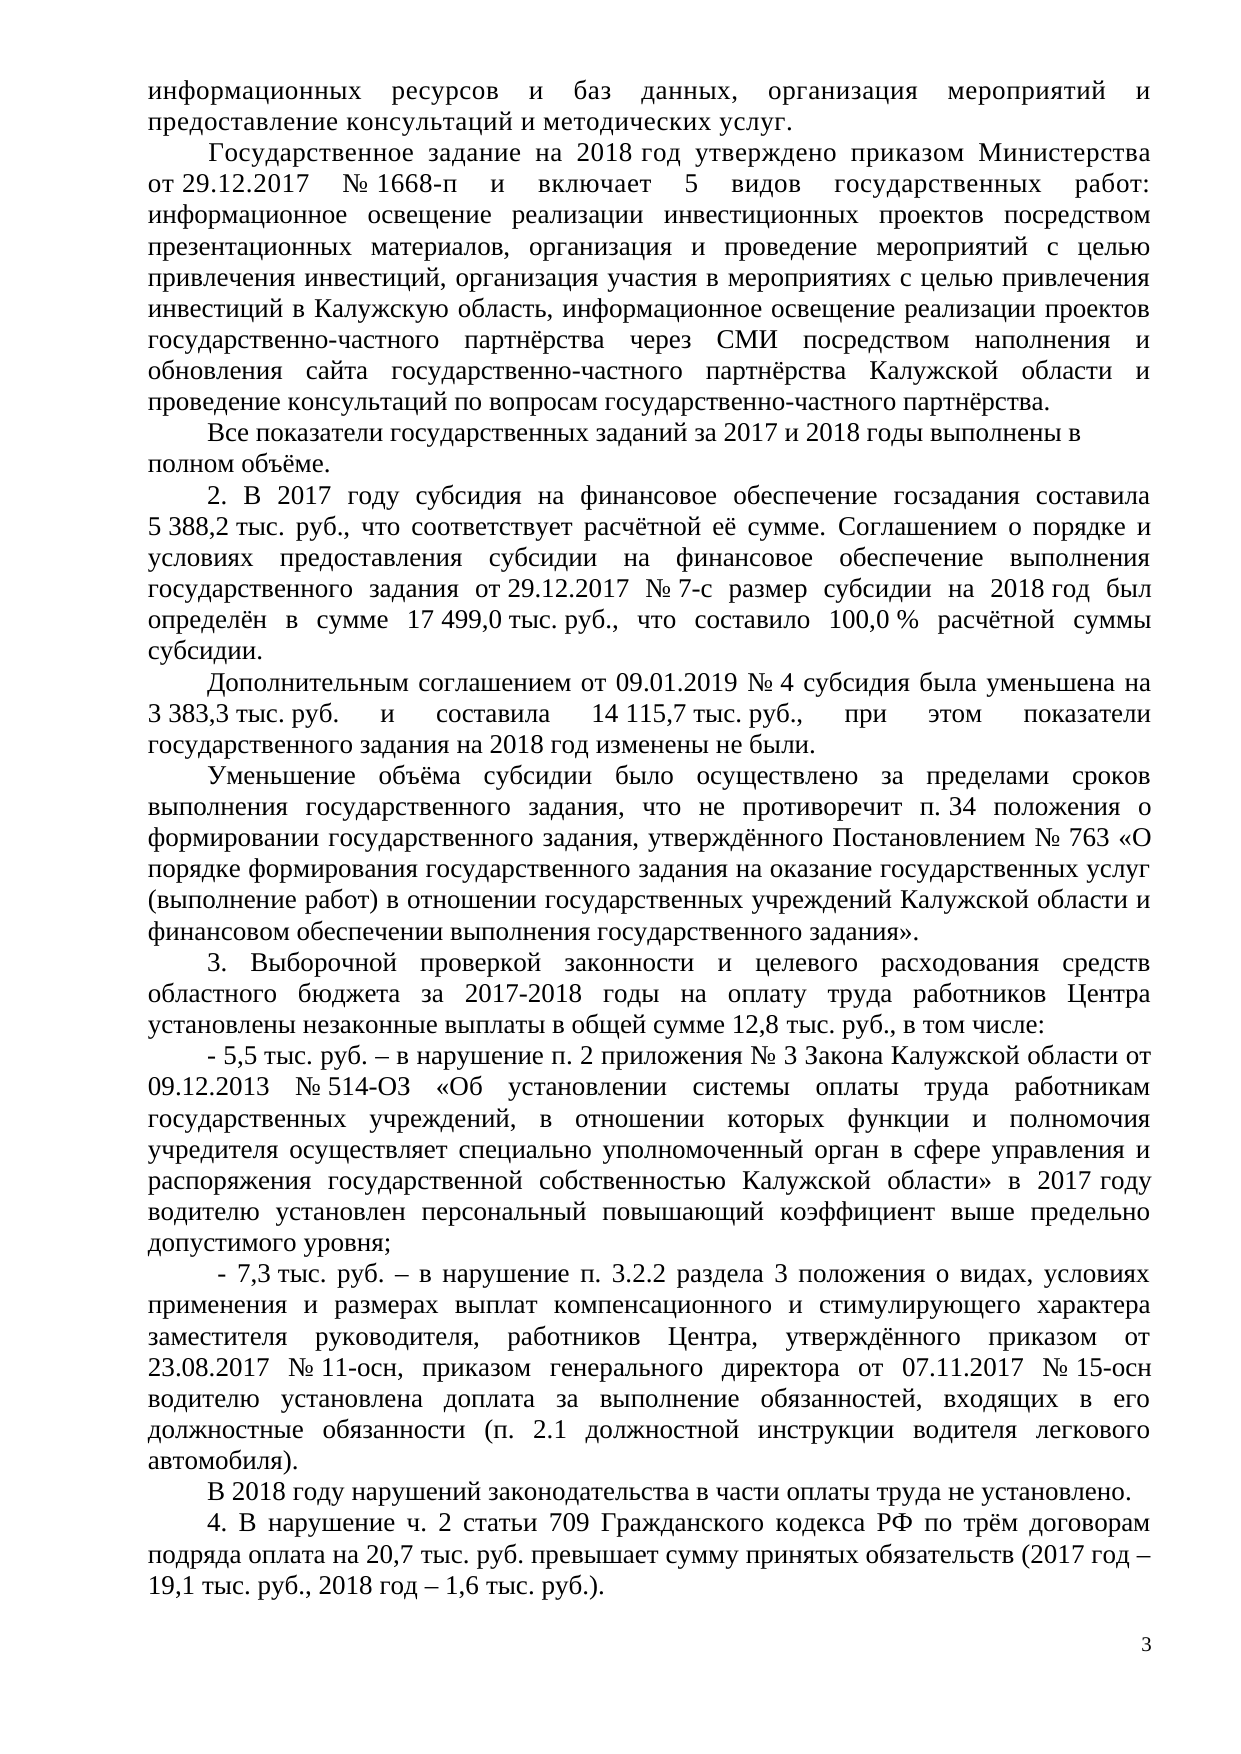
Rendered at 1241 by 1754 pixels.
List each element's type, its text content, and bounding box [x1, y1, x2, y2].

text 3. Выборочной проверкой законности и целевого расходования средств областного бюджета за 2017-2018 годы на оплату труда работников Центра установлены незаконные выплаты в общей сумме 12,8 тыс. руб., в том числе: [148, 946, 1152, 1039]
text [148, 74, 1152, 136]
text В 2018 году нарушений законодательства в части оплаты труда не установлено. [148, 1475, 1152, 1507]
text Дополнительным соглашением от 09.01.2019 № 4 субсидия была уменьшена на 3 383,3 тыс. руб. и составила 14 115,7 тыс. руб., при этом показатели государственного задания на 2018 год изменены не были. [148, 666, 1152, 759]
text 4. В нарушение ч. 2 статьи 709 Гражданского кодекса РФ по трём договорам подряда оплата на 20,7 тыс. руб. превышает сумму принятых обязательств (2017 год – 19,1 тыс. руб., 2018 год – 1,6 тыс. руб.). [148, 1507, 1152, 1600]
text 2. В 2017 году субсидия на финансовое обеспечение госзадания составила 5 388,2 тыс. руб., что соответствует расчётной её сумме. Соглашением о порядке и условиях предоставления субсидии на финансовое обеспечение выполнения государственного задания от 29.12.2017 № 7-с размер субсидии на 2018 год был определён в сумме 17 499,0 тыс. руб., что составило 100,0 % расчётной суммы субсидии. [148, 479, 1152, 666]
text Государственное задание на 2018 год утверждено приказом Министерства от 29.12.2017 № 1668-п и включает 5 видов государственных работ: информационное освещение реализации инвестиционных проектов посредством презентационных материалов, организация и проведение мероприятий с целью привлечения инвестиций, организация участия в мероприятиях с целью привлечения инвестиций в Калужскую область, информационное освещение реализации проектов государственно-частного партнёрства через СМИ посредством наполнения и обновления сайта государственно-частного партнёрства Калужской области и проведение консультаций по вопросам государственно-частного партнёрства. [148, 136, 1152, 416]
text Все показатели государственных заданий за 2017 и 2018 годы выполнены в полном объёме. [148, 416, 1152, 479]
text - 7,3 тыс. руб. – в нарушение п. 3.2.2 раздела 3 положения о видах, условиях применения и размерах выплат компенсационного и стимулирующего характера заместителя руководителя, работников Центра, утверждённого приказом от 23.08.2017 № 11-осн, приказом генерального директора от 07.11.2017 № 15-осн водителю установлена доплата за выполнение обязанностей, входящих в его должностные обязанности (п. 2.1 должностной инструкции водителя легкового автомобиля). [148, 1257, 1152, 1475]
text - 5,5 тыс. руб. – в нарушение п. 2 приложения № 3 Закона Калужской области от 09.12.2013 № 514-ОЗ «Об установлении системы оплаты труда работникам государственных учреждений, в отношении которых функции и полномочия учредителя осуществляет специально уполномоченный орган в сфере управления и распоряжения государственной собственностью Калужской области» в 2017 году водителю установлен персональный повышающий коэффициент выше предельно допустимого уровня; [148, 1039, 1152, 1257]
text Уменьшение объёма субсидии было осуществлено за пределами сроков выполнения государственного задания, что не противоречит п. 34 положения о формировании государственного задания, утверждённого Постановлением № 763 «О порядке формирования государственного задания на оказание государственных услуг (выполнение работ) в отношении государственных учреждений Калужской области и финансовом обеспечении выполнения государственного задания». [148, 759, 1152, 946]
